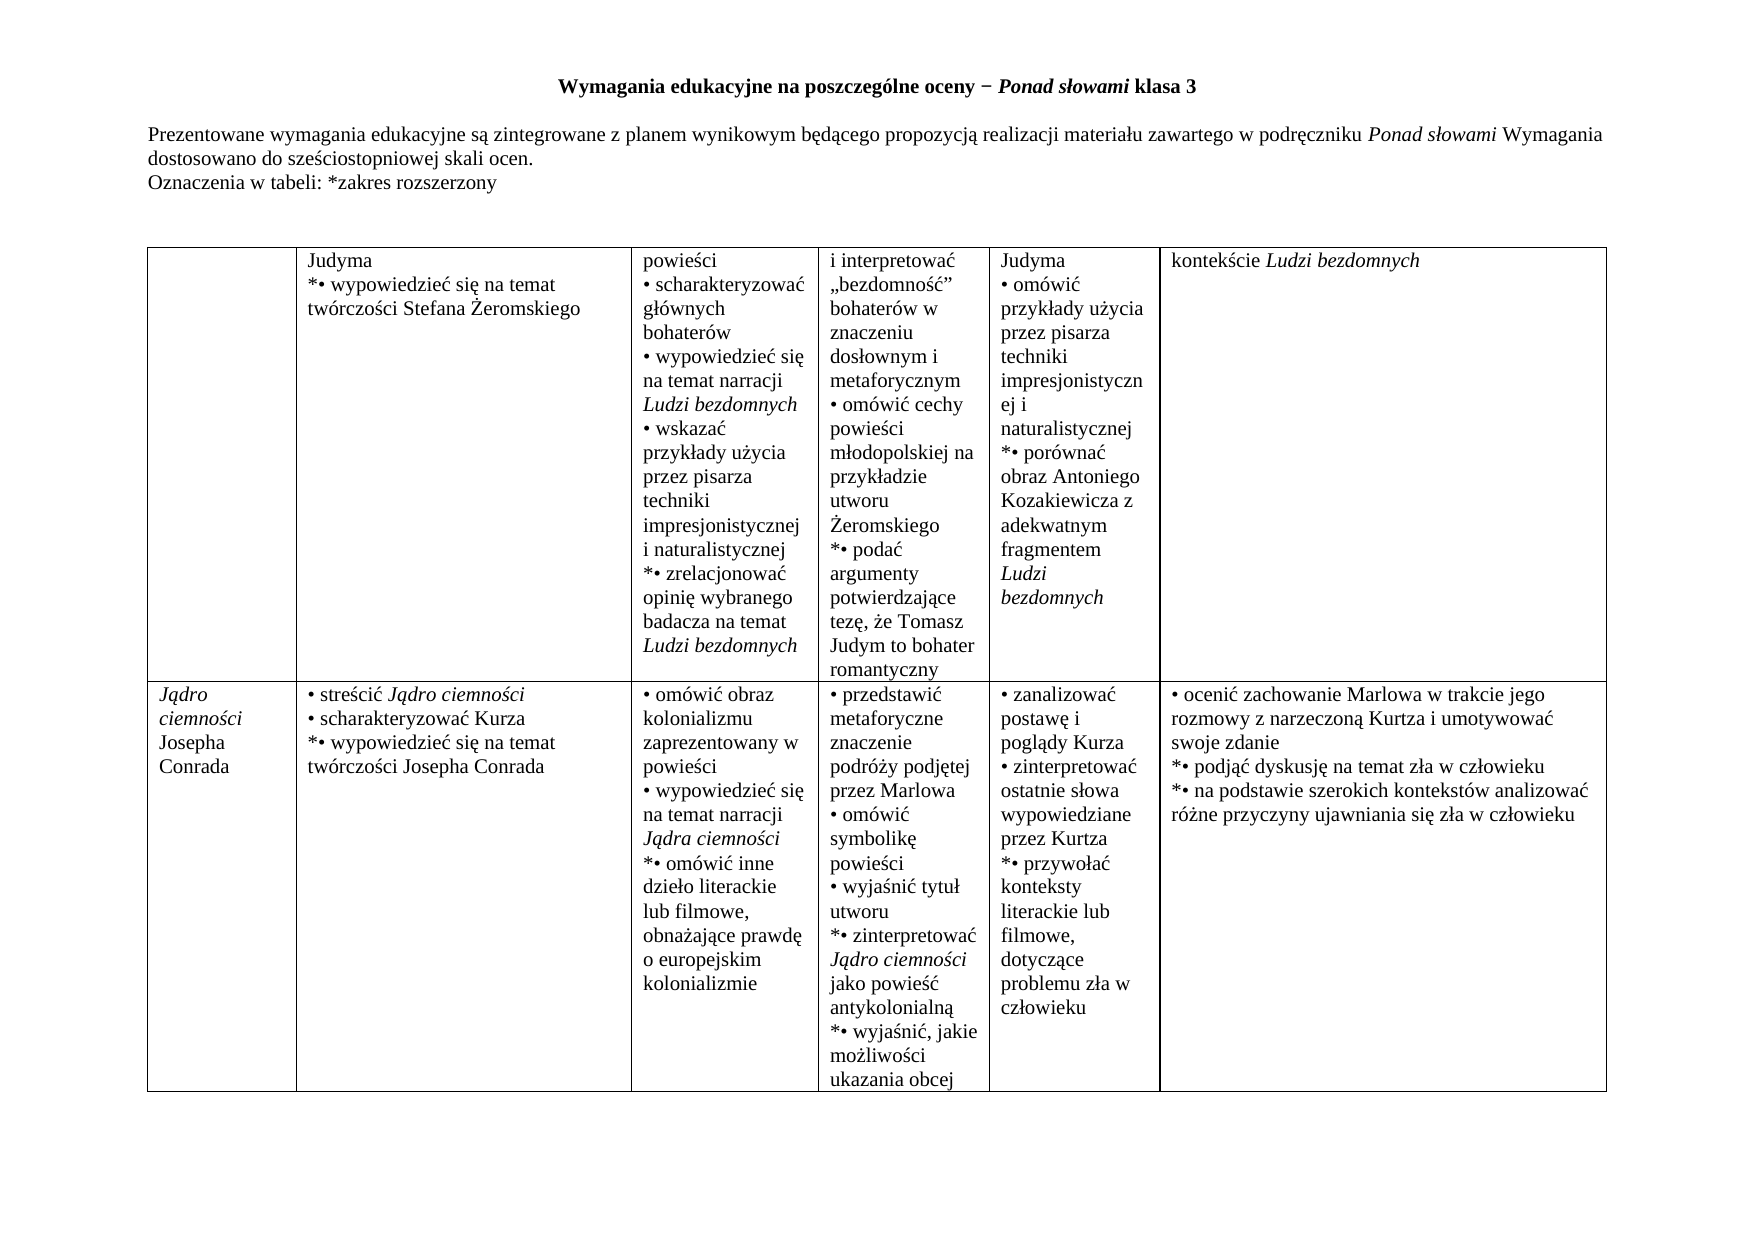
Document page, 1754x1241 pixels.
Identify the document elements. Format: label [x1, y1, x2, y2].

table_cell [1161, 248, 1606, 681]
table_cell [297, 248, 631, 681]
table_cell [819, 248, 989, 681]
table_cell [148, 682, 296, 1091]
table_cell [297, 682, 631, 1091]
table_cell [1161, 682, 1606, 1091]
table_cell [819, 682, 989, 1091]
table_cell [148, 248, 296, 681]
table_cell [632, 682, 818, 1091]
table_cell [990, 682, 1159, 1091]
table_cell [990, 248, 1159, 681]
table_cell [632, 248, 818, 681]
